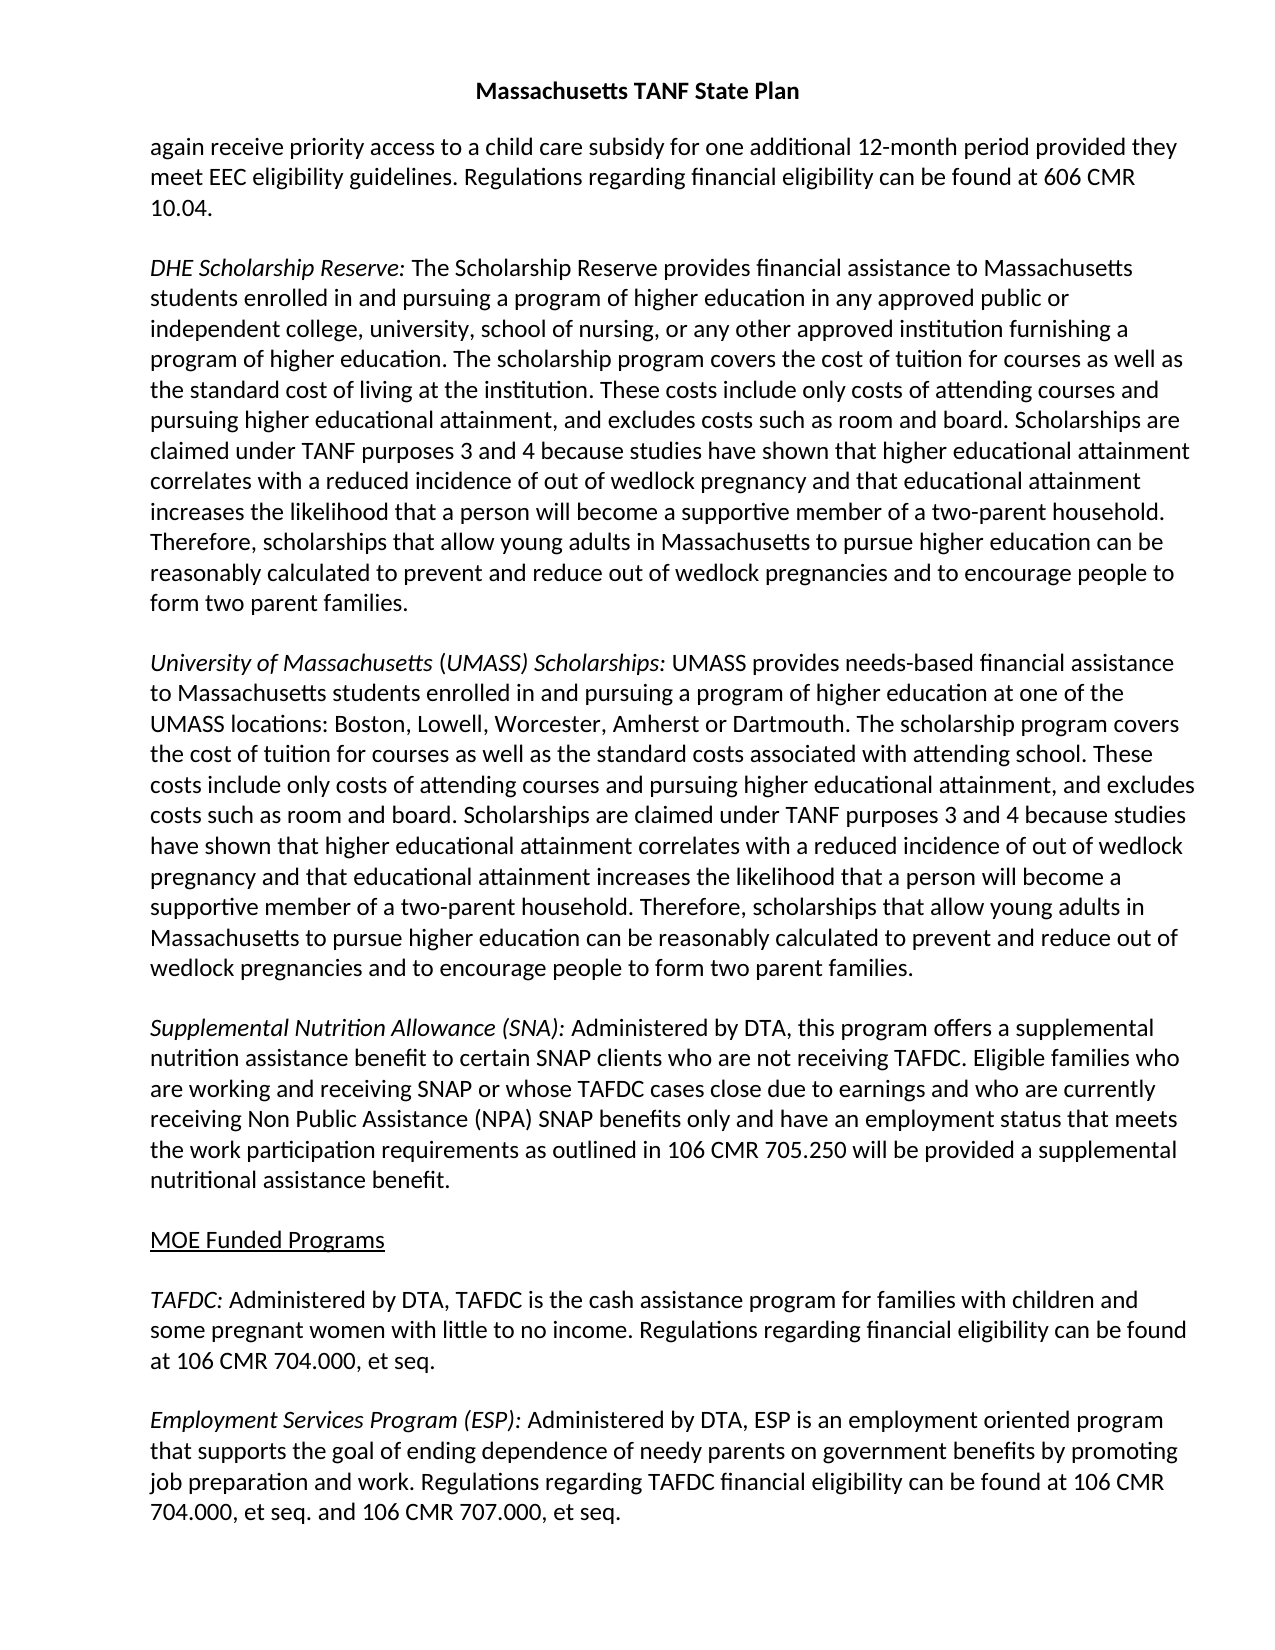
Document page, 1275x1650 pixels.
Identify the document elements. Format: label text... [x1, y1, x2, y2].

text MOE Funded Programs [150, 1224, 1200, 1255]
text DHE Scholarship Reserve: The Scholarship Reserve provides financial assistance to Massachusetts students enrolled in and pursuing a program of higher education in any approved public or independent college, university, school of nursing, or any other approved institution furnishing a program of higher education. The scholarship program covers the cost of tuition for courses as well as the standard cost of living at the institution. These costs include only costs of attending courses and pursuing higher educational attainment, and excludes costs such as room and board. Scholarships are claimed under TANF purposes 3 and 4 because studies have shown that higher educational attainment correlates with a reduced incidence of out of wedlock pregnancy and that educational attainment increases the likelihood that a person will become a supportive member of a two-parent household. Therefore, scholarships that allow young adults in Massachusetts to pursue higher education can be reasonably calculated to prevent and reduce out of wedlock pregnancies and to encourage people to form two parent families. [150, 252, 1200, 618]
text TAFDC: Administered by DTA, TAFDC is the cash assistance program for families with children and some pregnant women with little to no income. Regulations regarding financial eligibility can be found at 106 CMR 704.000, et seq. [150, 1284, 1200, 1376]
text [150, 131, 1200, 222]
text Supplemental Nutrition Allowance (SNA): Administered by DTA, this program offers a supplemental nutrition assistance benefit to certain SNAP clients who are not receiving TAFDC. Eligible families who are working and receiving SNAP or whose TAFDC cases close due to earnings and who are currently receiving Non Public Assistance (NPA) SNAP benefits only and have an employment status that meets the work participation requirements as outlined in 106 CMR 705.250 will be provided a supplemental nutritional assistance benefit. [150, 1012, 1200, 1195]
text University of Massachusetts (UMASS) Scholarships: UMASS provides needs-based financial assistance to Massachusetts students enrolled in and pursuing a program of higher education at one of the UMASS locations: Boston, Lowell, Worcester, Amherst or Dartmouth. The scholarship program covers the cost of tuition for courses as well as the standard costs associated with attending school. These costs include only costs of attending courses and pursuing higher educational attainment, and excludes costs such as room and board. Scholarships are claimed under TANF purposes 3 and 4 because studies have shown that higher educational attainment correlates with a reduced incidence of out of wedlock pregnancy and that educational attainment increases the likelihood that a person will become a supportive member of a two-parent household. Therefore, scholarships that allow young adults in Massachusetts to pursue higher education can be reasonably calculated to prevent and reduce out of wedlock pregnancies and to encourage people to form two parent families. [150, 647, 1200, 983]
text Employment Services Program (ESP): Administered by DTA, ESP is an employment oriented program that supports the goal of ending dependence of needy parents on government benefits by promoting job preparation and work. Regulations regarding TAFDC financial eligibility can be found at 106 CMR 704.000, et seq. and 106 CMR 707.000, et seq. [150, 1405, 1200, 1527]
